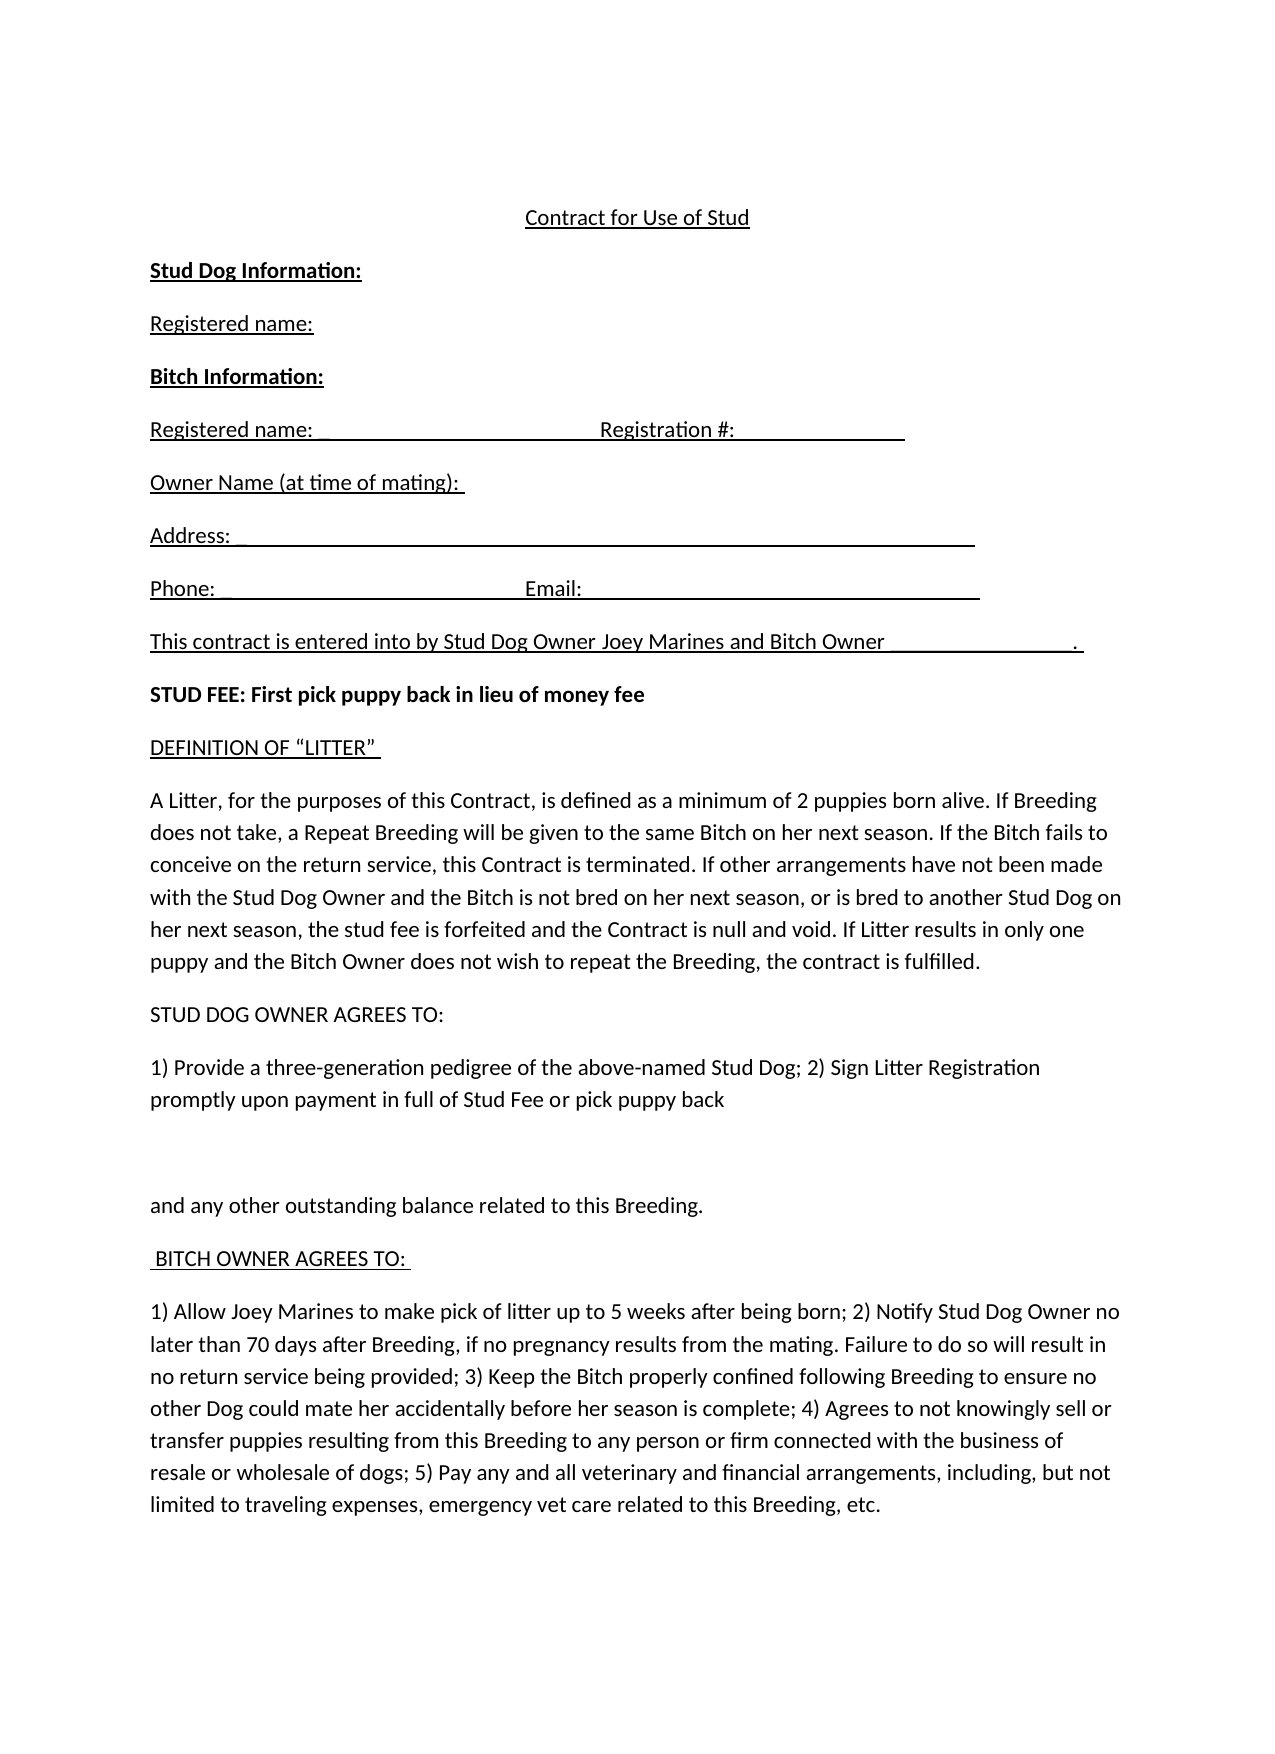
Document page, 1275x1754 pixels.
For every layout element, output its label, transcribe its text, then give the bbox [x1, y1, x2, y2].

text STUD DOG OWNER AGREES TO: [150, 1000, 1125, 1028]
text STUD FEE: First pick puppy back in lieu of money fee [150, 680, 1125, 708]
text Owner Name (at time of mating): [150, 468, 1125, 496]
text DEFINITION OF “LITTER” [150, 733, 1125, 761]
text Registered name: _ Registration #: [150, 415, 1125, 443]
text 1) Allow Joey Marines to make pick of litter up to 5 weeks after being born; 2) Notify Stud Dog Owner no later than 70 days after Breeding, if no pregnancy results from the mating. Failure to do so will result in no return service being provided; 3) Keep the Bitch properly confined following Breeding to ensure no other Dog could mate her accidentally before her season is complete; 4) Agrees to not knowingly sell or transfer puppies resulting from this Breeding to any person or firm connected with the business of resale or wholesale of dogs; 5) Pay any and all veterinary and financial arrangements, including, but not limited to traveling expenses, emergency vet care related to this Breeding, etc. [150, 1297, 1125, 1519]
text BITCH OWNER AGREES TO: [150, 1244, 1125, 1272]
text 1) Provide a three-generation pedigree of the above-named Stud Dog; 2) Sign Litter Registration promptly upon payment in full of Stud Fee or pick puppy back [150, 1053, 1125, 1113]
text This contract is entered into by Stud Dog Owner Joey Marines and Bitch Owner ________________. [150, 627, 1125, 655]
text Bitch Information: [150, 362, 1125, 390]
text A Litter, for the purposes of this Contract, is defined as a minimum of 2 puppies born alive. If Breeding does not take, a Repeat Breeding will be given to the same Bitch on her next season. If the Bitch fails to conceive on the return service, this Contract is terminated. If other arrangements have not been made with the Stud Dog Owner and the Bitch is not bred on her next season, or is bred to another Stud Dog on her next season, the stud fee is forfeited and the Contract is null and void. If Litter results in only one puppy and the Bitch Owner does not wish to repeat the Breeding, the contract is fulfilled. [150, 786, 1125, 975]
text Contract for Use of Stud [150, 203, 1125, 231]
text Address: _ [150, 521, 1125, 549]
text Registered name: [150, 309, 1125, 337]
text Phone: _ Email: [150, 574, 1125, 602]
text and any other outstanding balance related to this Breeding. [150, 1191, 1125, 1219]
text Stud Dog Information: [150, 256, 1125, 284]
